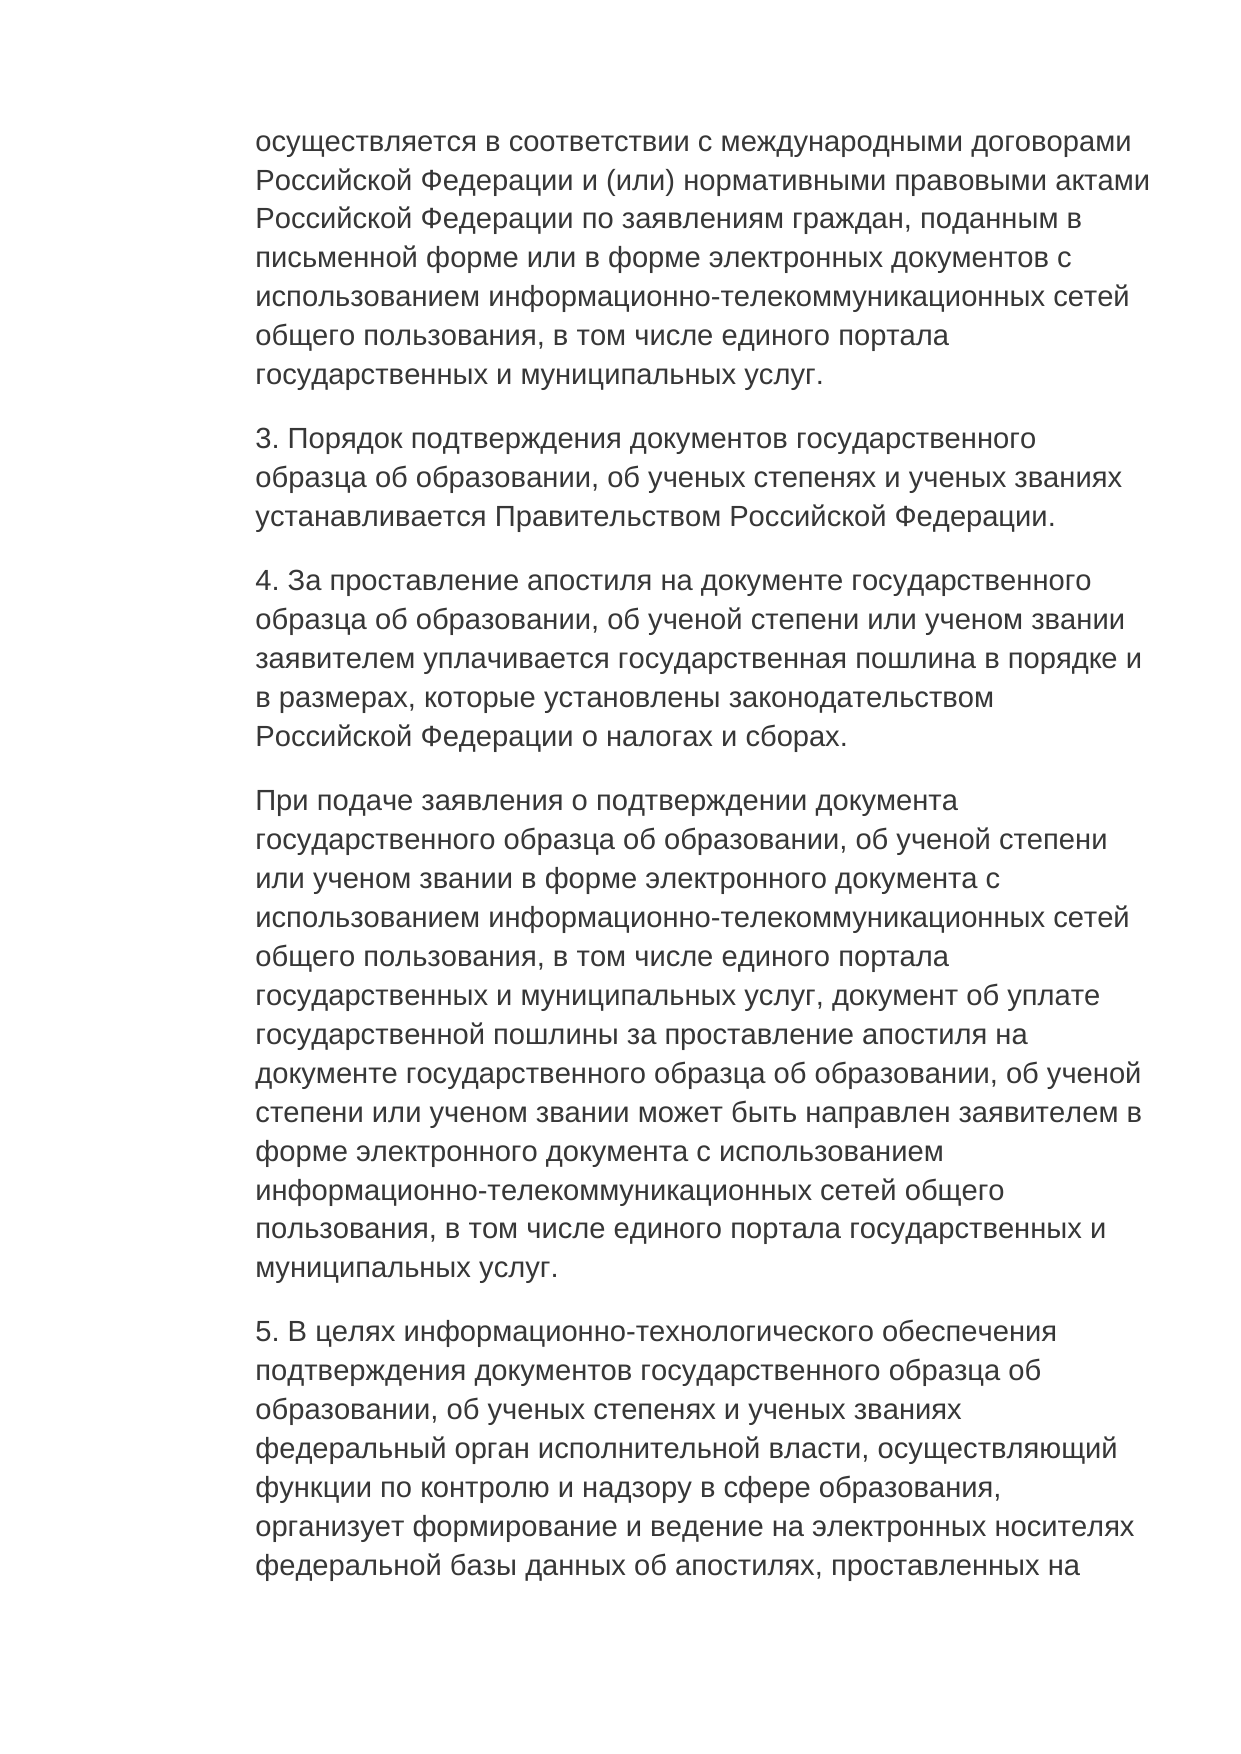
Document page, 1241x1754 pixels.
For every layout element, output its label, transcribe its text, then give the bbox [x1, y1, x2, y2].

text 3. Порядок подтверждения документов государственного образца об образовании, об ученых степенях и ученых званиях устанавливается Правительством Российской Федерации. [255, 416, 1152, 533]
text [255, 1309, 1152, 1582]
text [255, 118, 1152, 391]
text При подаче заявления о подтверждении документа государственного образца об образовании, об ученой степени или ученом звании в форме электронного документа с использованием информационно-телекоммуникационных сетей общего пользования, в том числе единого портала государственных и муниципальных услуг, документ об уплате государственной пошлины за проставление апостиля на документе государственного образца об образовании, об ученой степени или ученом звании может быть направлен заявителем в форме электронного документа с использованием информационно-телекоммуникационных сетей общего пользования, в том числе единого портала государственных и муниципальных услуг. [255, 777, 1152, 1284]
text 4. За проставление апостиля на документе государственного образца об образовании, об ученой степени или ученом звании заявителем уплачивается государственная пошлина в порядке и в размерах, которые установлены законодательством Российской Федерации о налогах и сборах. [255, 558, 1152, 752]
